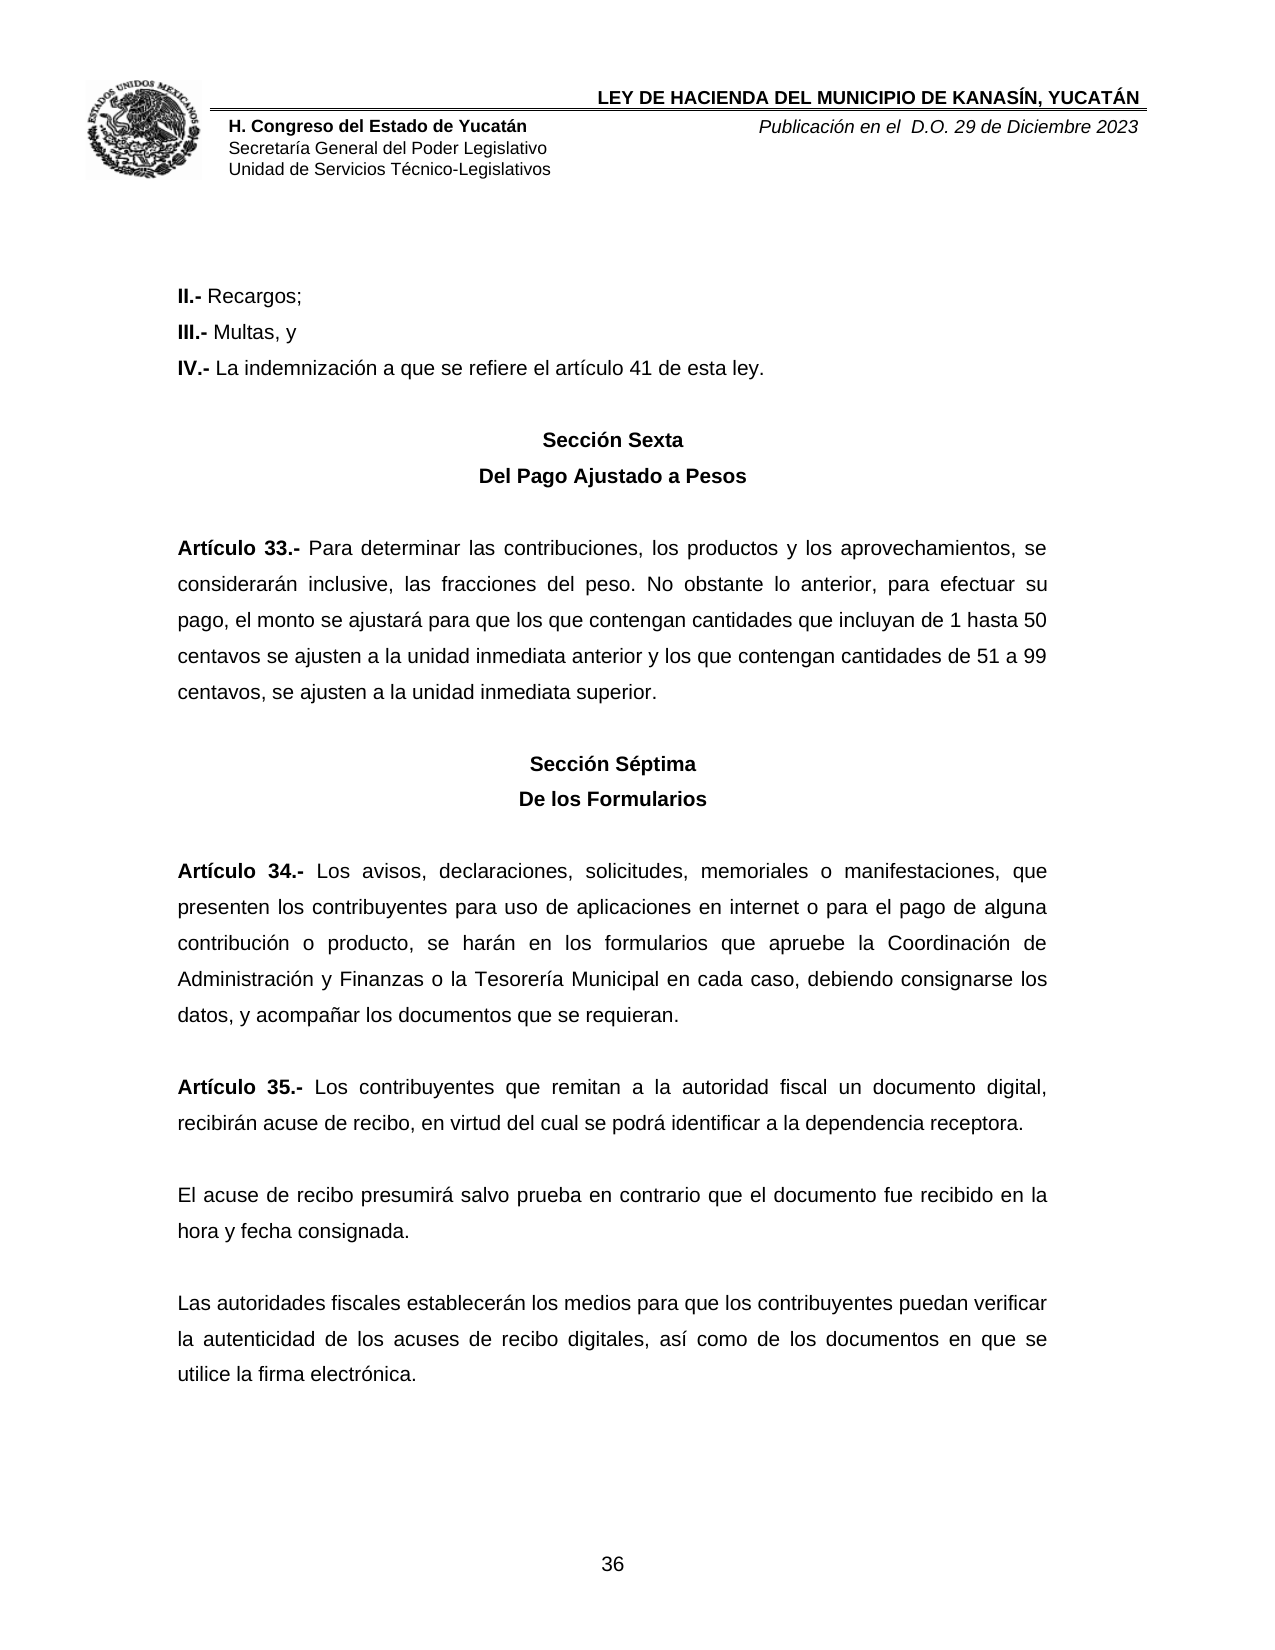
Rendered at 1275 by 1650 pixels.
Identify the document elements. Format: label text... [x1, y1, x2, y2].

text Las autoridades fiscales establecerán los medios para que los contribuyentes puedan verificar la autenticidad de los acuses de recibo digitales, así como de los documentos en que se utilice la firma electrónica. [177, 1290, 1048, 1386]
text Del Pago Ajustado a Pesos [177, 464, 1048, 488]
text IV.- La indemnización a que se refiere el artículo 41 de esta ley. [177, 356, 1048, 380]
text III.- Multas, y [177, 320, 1048, 344]
text Sección Séptima [177, 751, 1048, 775]
text Sección Sexta [177, 428, 1048, 452]
text Artículo 35.- Los contribuyentes que remitan a la autoridad fiscal un documento digital, recibirán acuse de recibo, en virtud del cual se podrá identificar a la dependencia receptora. [177, 1075, 1048, 1135]
text Artículo 34.- Los avisos, declaraciones, solicitudes, memoriales o manifestaciones, que presenten los contribuyentes para uso de aplicaciones en internet o para el pago de alguna contribución o producto, se harán en los formularios que apruebe la Coordinación de Administración y Finanzas o la Tesorería Municipal en cada caso, debiendo consignarse los datos, y acompañar los documentos que se requieran. [177, 859, 1048, 1027]
text Artículo 33.- Para determinar las contribuciones, los productos y los aprovechamientos, se considerarán inclusive, las fracciones del peso. No obstante lo anterior, para efectuar su pago, el monto se ajustará para que los que contengan cantidades que incluyan de 1 hasta 50 centavos se ajusten a la unidad inmediata anterior y los que contengan cantidades de 51 a 99 centavos, se ajusten a la unidad inmediata superior. [177, 536, 1048, 703]
text De los Formularios [177, 787, 1048, 811]
text II.- Recargos; [177, 284, 1048, 308]
text El acuse de recibo presumirá salvo prueba en contrario que el documento fue recibido en la hora y fecha consignada. [177, 1183, 1048, 1242]
